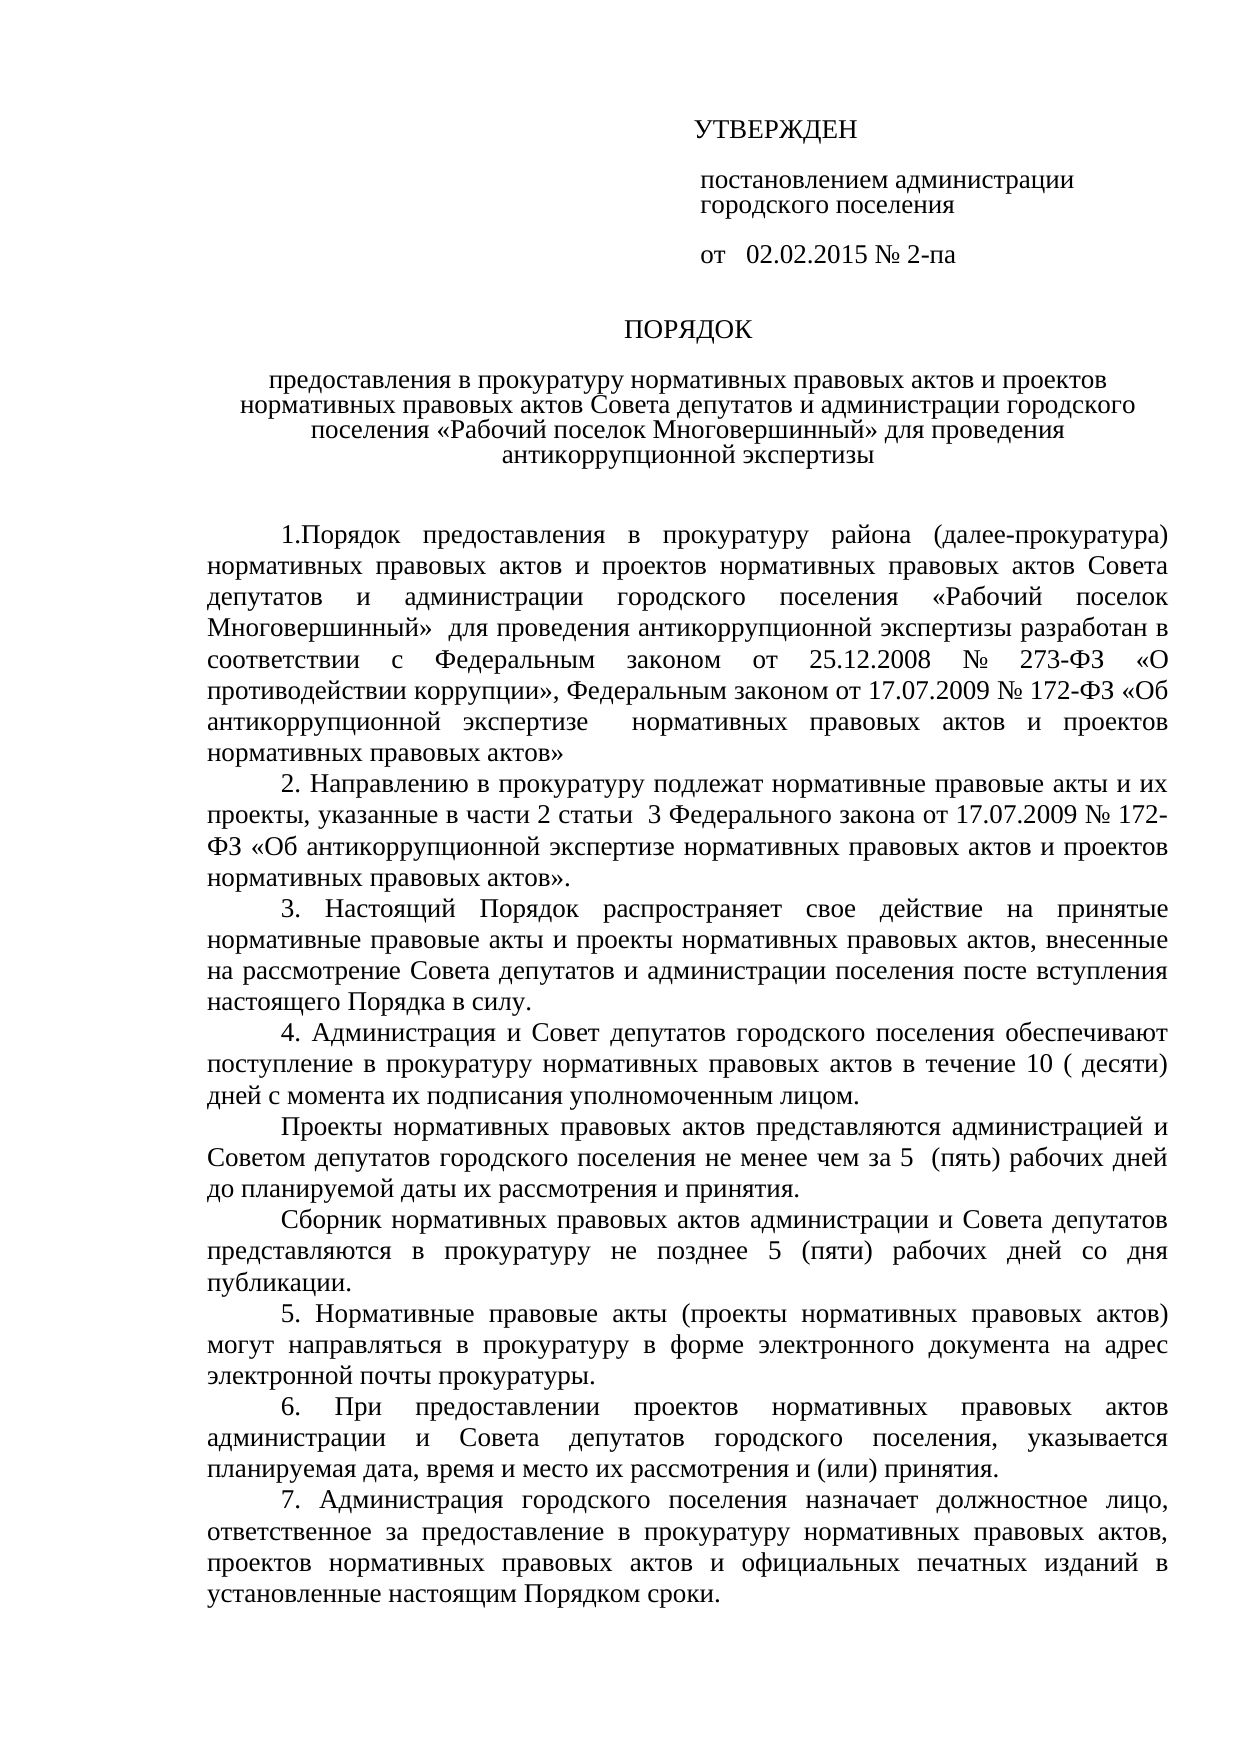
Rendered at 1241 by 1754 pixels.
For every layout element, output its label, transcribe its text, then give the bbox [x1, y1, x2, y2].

text 5. Нормативные правовые акты (проекты нормативных правовых актов) могут направляться в прокуратуру в форме электронного документа на адрес электронной почты прокуратуры. [207, 1297, 1169, 1390]
text Сборник нормативных правовых актов администрации и Совета депутатов представляются в прокуратуру не позднее 5 (пяти) рабочих дней со дня публикации. [207, 1203, 1169, 1297]
text ПОРЯДОК [207, 318, 1169, 343]
text постановлением администрации [207, 168, 1169, 193]
text городского поселения [207, 193, 1169, 218]
text 3. Настоящий Порядок распространяет свое действие на принятые нормативные правовые акты и проекты нормативных правовых актов, внесенные на рассмотрение Совета депутатов и администрации поселения посте вступления настоящего Порядка в силу. [207, 892, 1169, 1016]
text 1.Порядок предоставления в прокуратуру района (далее-прокуратура) нормативных правовых актов и проектов нормативных правовых актов Совета депутатов и администрации городского поселения «Рабочий поселок Многовершинный» для проведения антикоррупционной экспертизы разработан в соответствии с Федеральным законом от 25.12.2008 № 273-ФЗ «О противодействии коррупции», Федеральным законом от 17.07.2009 № 172-ФЗ «Об антикоррупционной экспертизе нормативных правовых актов и проектов нормативных правовых актов» [207, 518, 1169, 767]
text УТВЕРЖДЕН [207, 118, 1169, 143]
text 7. Администрация городского поселения назначает должностное лицо, ответственное за предоставление в прокуратуру нормативных правовых актов, проектов нормативных правовых актов и официальных печатных изданий в установленные настоящим Порядком сроки. [207, 1484, 1169, 1608]
text 4. Администрация и Совет депутатов городского поселения обеспечивают поступление в прокуратуру нормативных правовых актов в течение 10 ( десяти) дней с момента их подписания уполномоченным лицом. [207, 1016, 1169, 1110]
text предоставления в прокуратуру нормативных правовых актов и проектов нормативных правовых актов Совета депутатов и администрации городского поселения «Рабочий поселок Многовершинный» для проведения антикоррупционной экспертизы [207, 368, 1169, 468]
text 2. Направлению в прокуратуру подлежат нормативные правовые акты и их проекты, указанные в части 2 статьи 3 Федерального закона от 17.07.2009 № 172-ФЗ «Об антикоррупционной экспертизе нормативных правовых актов и проектов нормативных правовых актов». [207, 767, 1169, 892]
text Проекты нормативных правовых актов представляются администрацией и Советом депутатов городского поселения не менее чем за 5 (пять) рабочих дней до планируемой даты их рассмотрения и принятия. [207, 1110, 1169, 1203]
text от 02.02.2015 № 2-па [207, 243, 1169, 268]
text 6. При предоставлении проектов нормативных правовых актов администрации и Совета депутатов городского поселения, указывается планируемая дата, время и место их рассмотрения и (или) принятия. [207, 1390, 1169, 1484]
